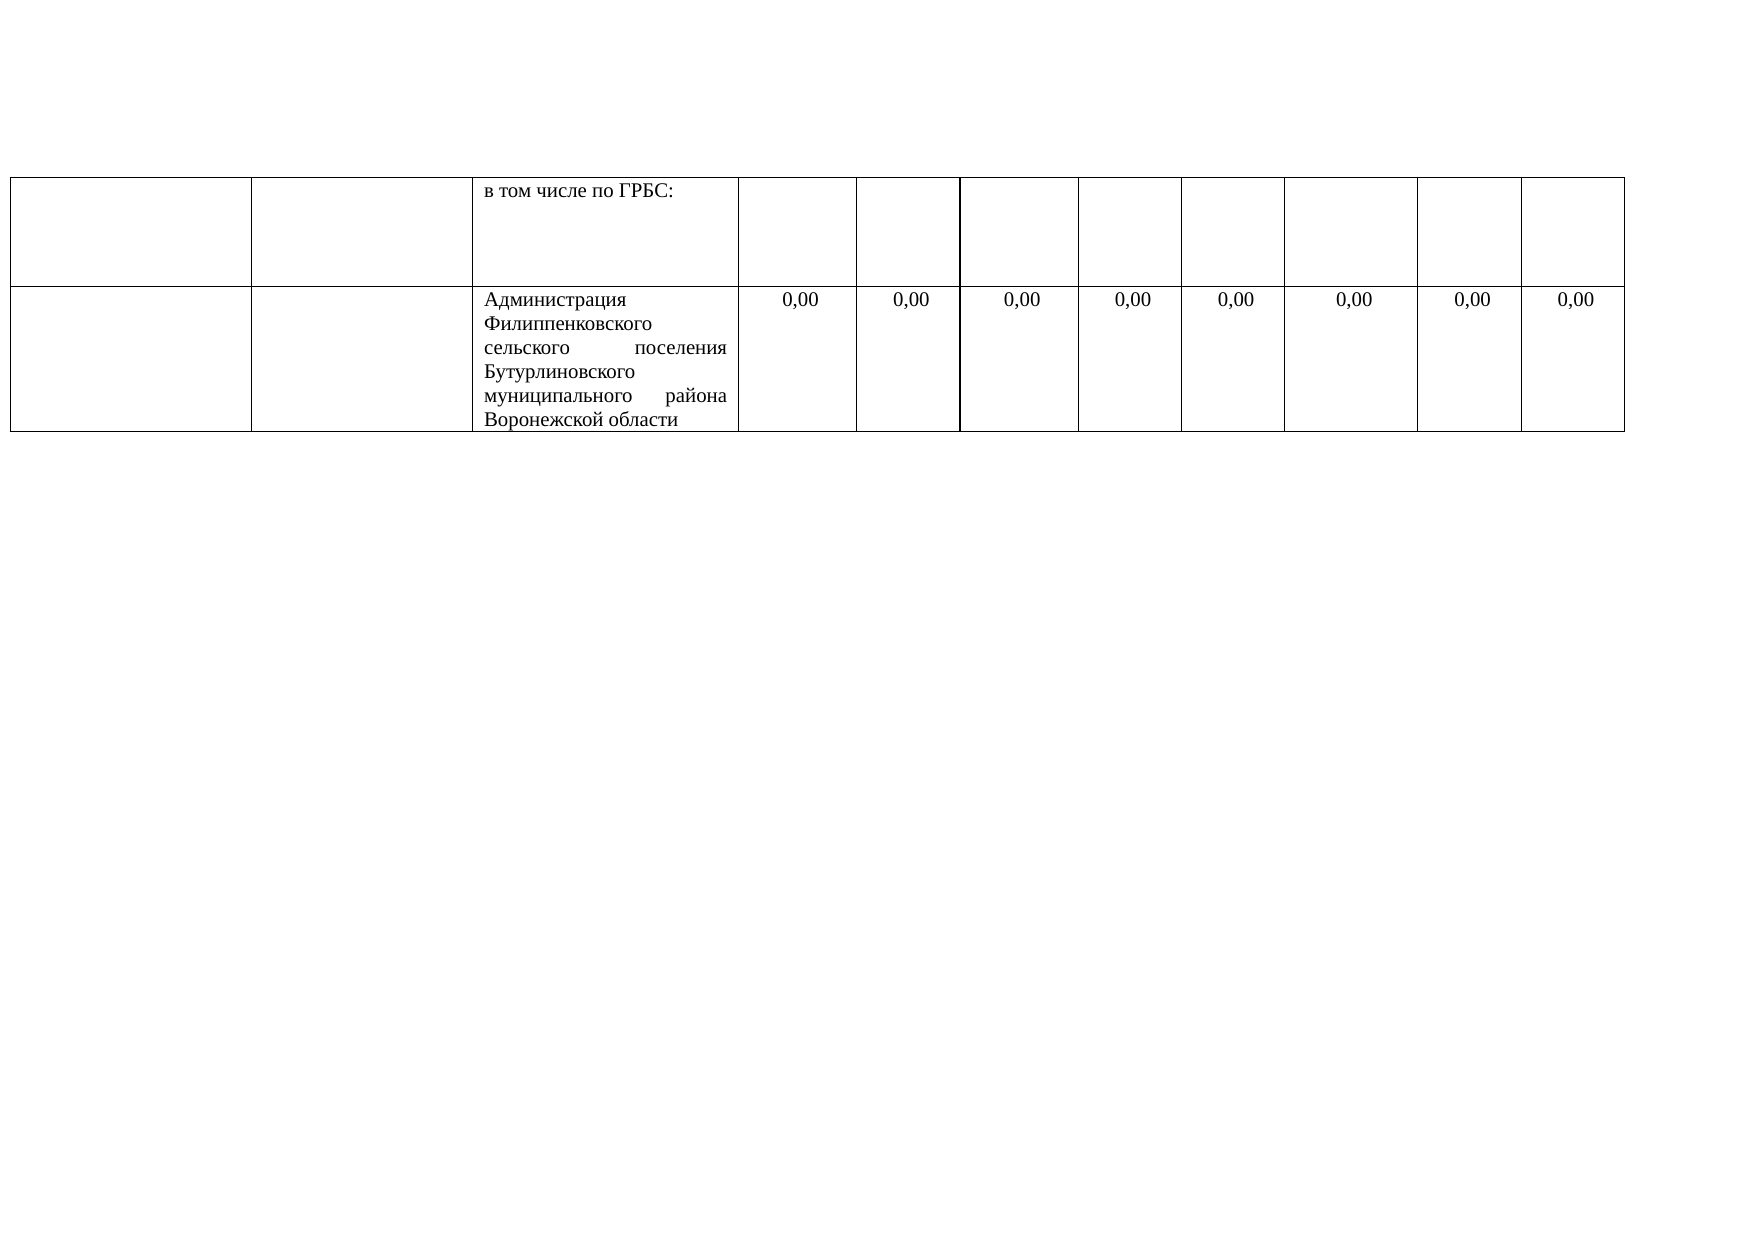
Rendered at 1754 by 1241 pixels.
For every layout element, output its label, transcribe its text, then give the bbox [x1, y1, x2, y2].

table_cell 0,00 [1522, 287, 1624, 431]
table_cell 0,00 [1418, 287, 1521, 431]
table_cell [1418, 178, 1521, 286]
table_cell [961, 178, 1078, 286]
table_cell 0,00 [1285, 287, 1417, 431]
table_cell [11, 287, 251, 431]
table_cell в том числе по ГРБС: [473, 178, 738, 286]
table_cell [11, 178, 251, 286]
table_cell [1182, 178, 1284, 286]
table_cell [1285, 178, 1417, 286]
table_cell 0,00 [857, 287, 959, 431]
table_cell 0,00 [739, 287, 856, 431]
table_cell [857, 178, 959, 286]
table_cell [1079, 178, 1181, 286]
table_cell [473, 287, 738, 431]
table_cell [252, 178, 472, 286]
table_cell 0,00 [961, 287, 1078, 431]
table_cell 0,00 [1182, 287, 1284, 431]
table_cell [739, 178, 856, 286]
table_cell 0,00 [1079, 287, 1181, 431]
table_cell [1522, 178, 1624, 286]
table_cell [252, 287, 472, 431]
